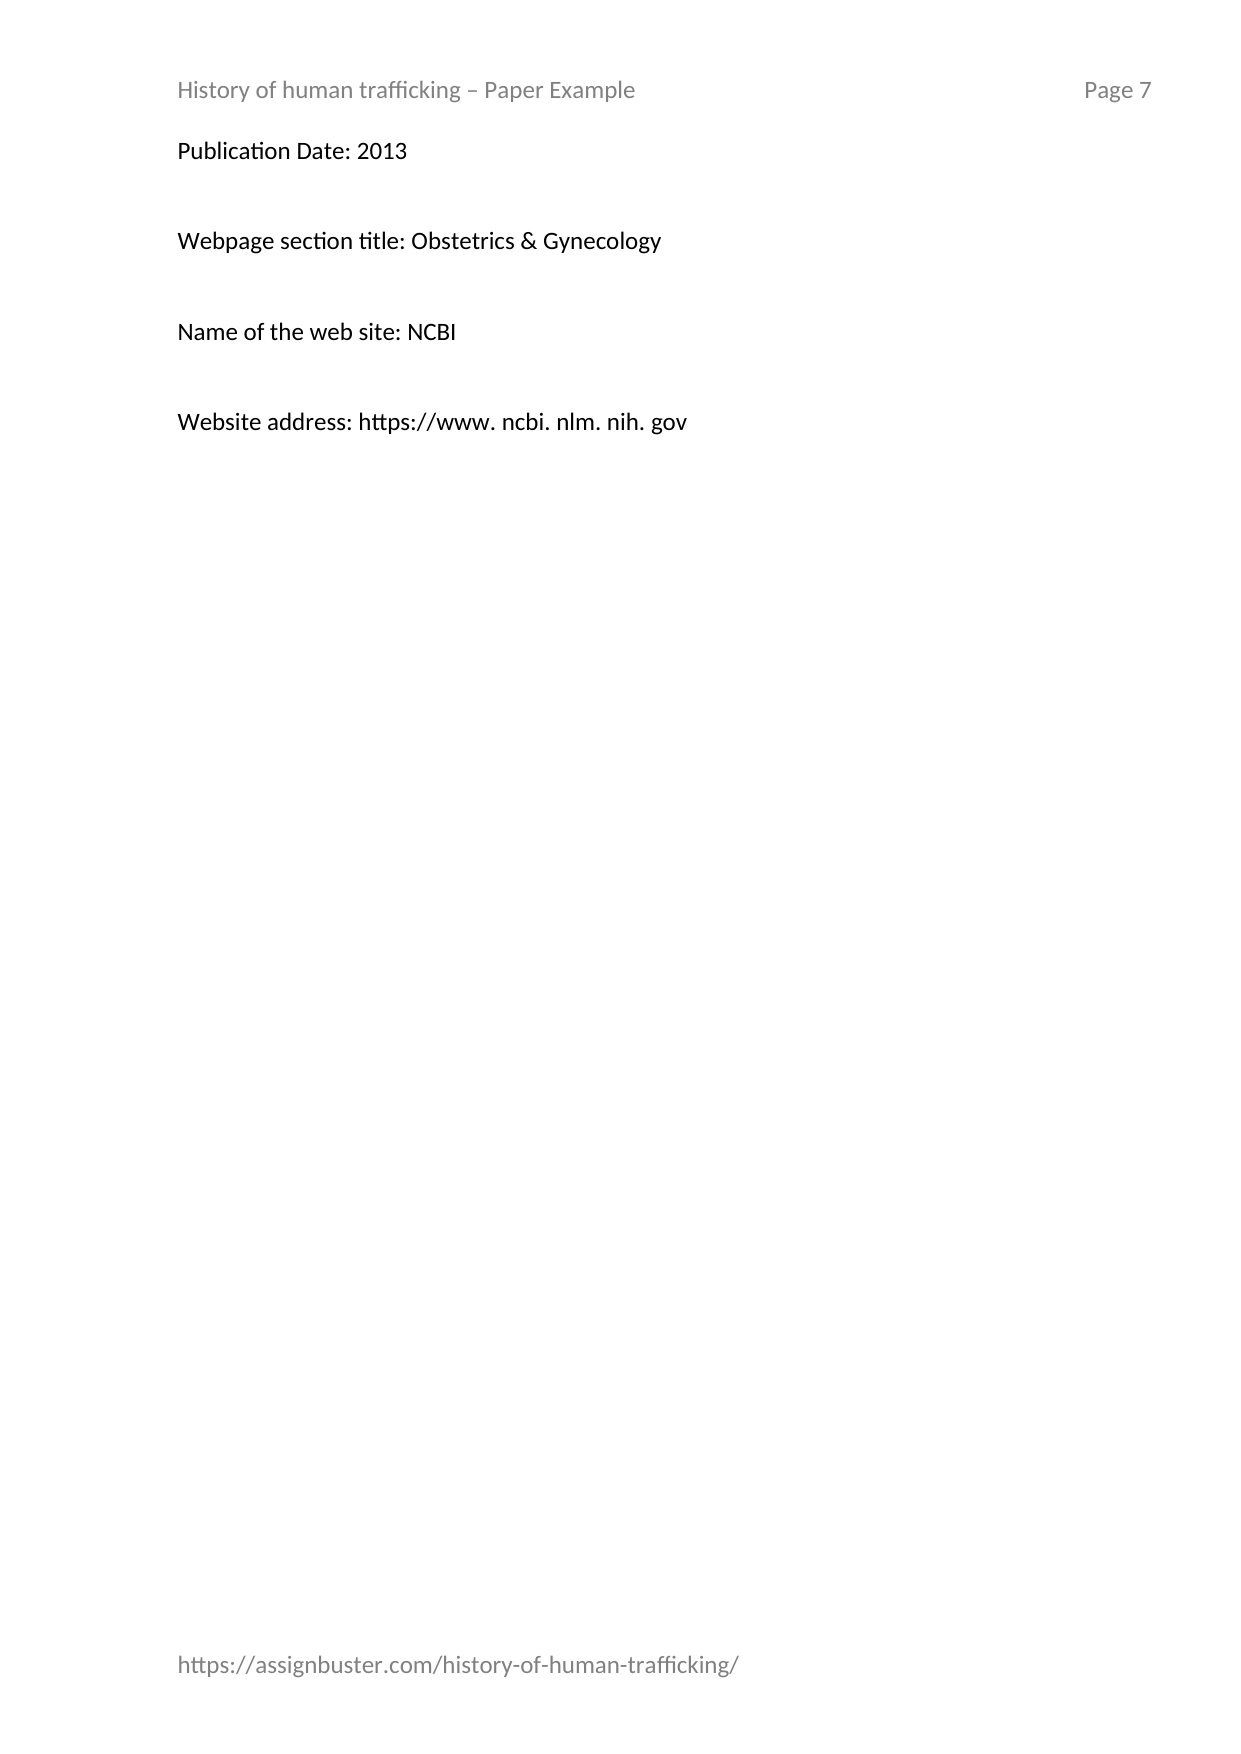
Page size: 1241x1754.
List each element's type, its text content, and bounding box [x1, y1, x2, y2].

text Publication Date: 2013 [177, 135, 1152, 165]
text Website address: https://www. ncbi. nlm. nih. gov [177, 406, 1152, 437]
text Webpage section title: Obstetrics & Gynecology [177, 225, 1152, 256]
text Name of the web site: NCBI [177, 316, 1152, 346]
